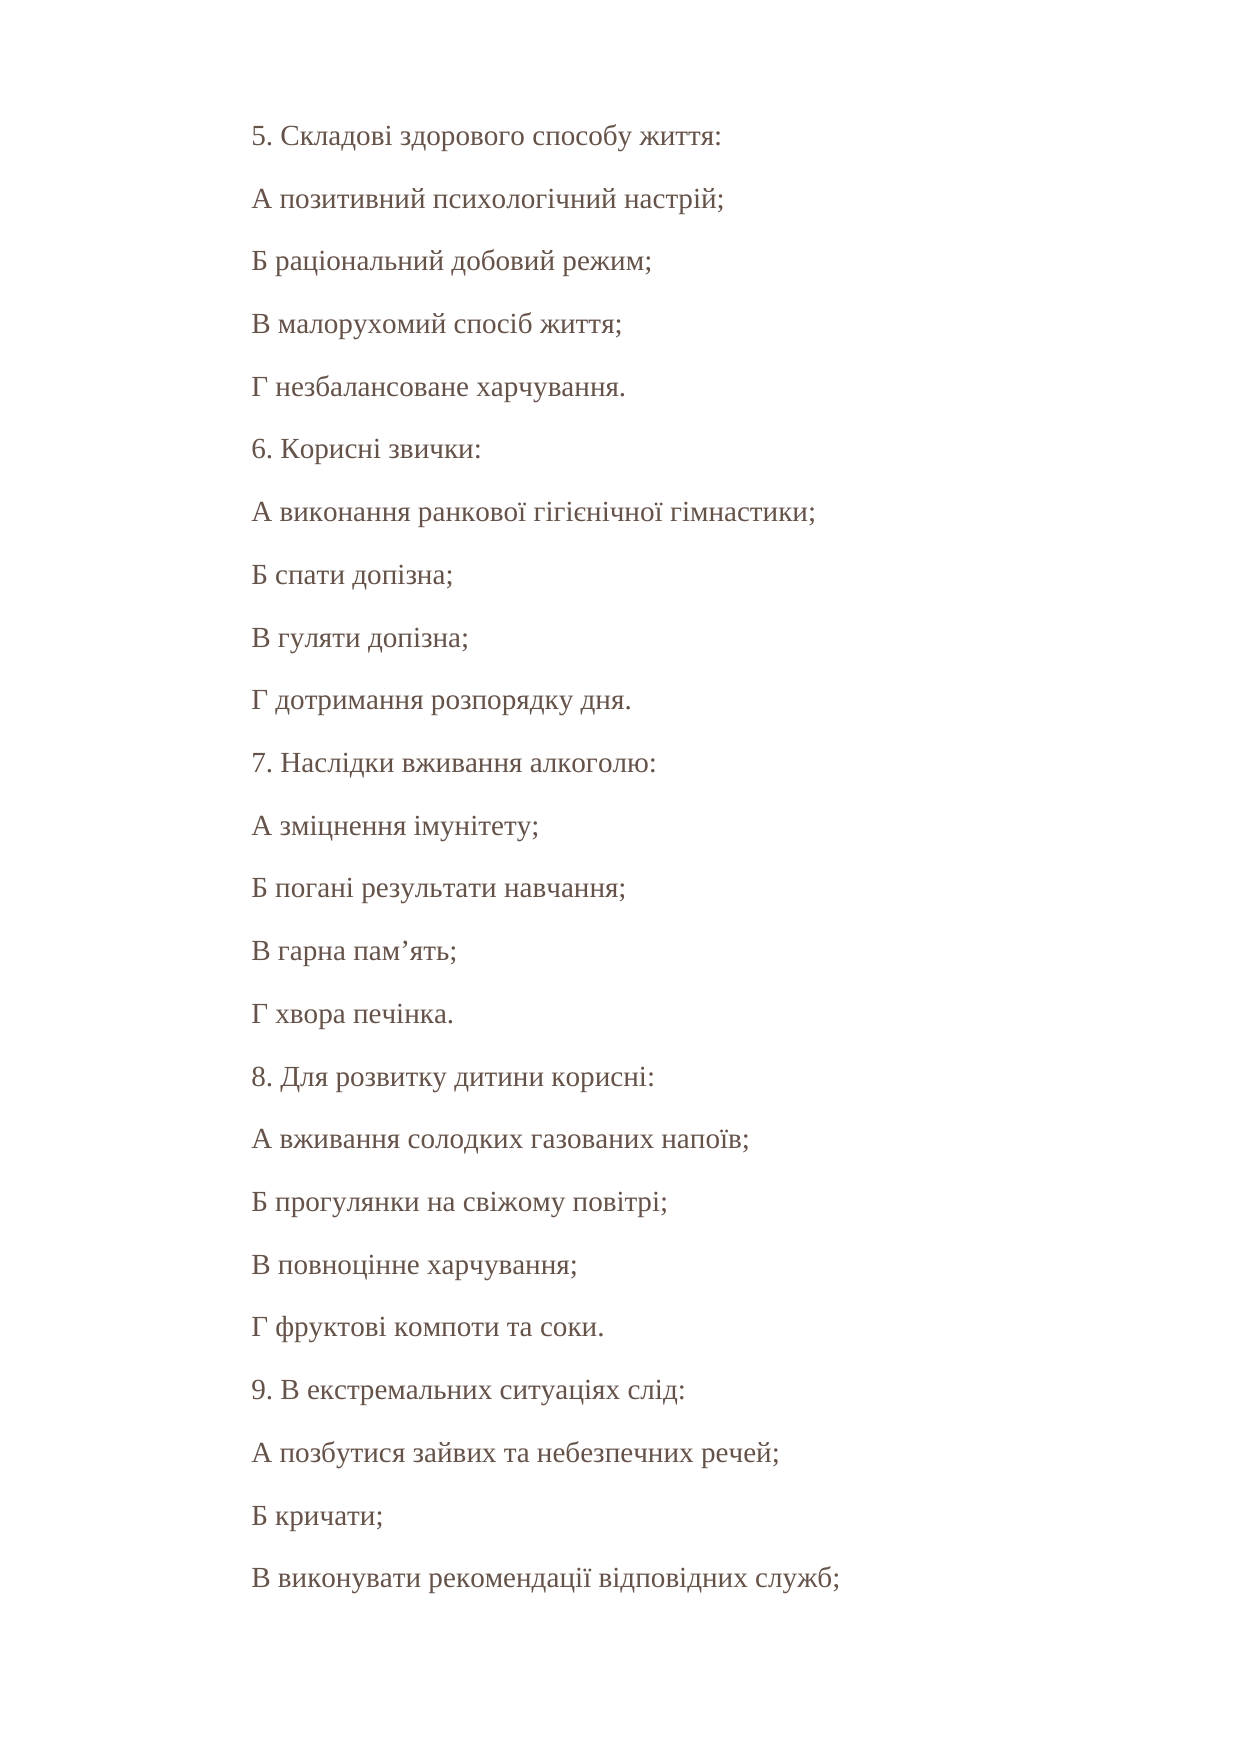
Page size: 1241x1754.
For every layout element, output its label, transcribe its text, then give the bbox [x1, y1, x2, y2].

text 7. Наслідки вживання алкоголю: [177, 745, 1152, 779]
text А позбутися зайвих та небезпечних речей; [177, 1435, 1152, 1468]
text Б погані результати навчання; [177, 871, 1152, 904]
text Г фруктові компоти та соки. [177, 1309, 1152, 1343]
text 9. В екстремальних ситуаціях слід: [177, 1372, 1152, 1406]
text Г незбалансоване харчування. [177, 369, 1152, 402]
text А зміцнення імунітету; [177, 808, 1152, 841]
text Г хвора печінка. [177, 996, 1152, 1029]
text В повноцінне харчування; [177, 1247, 1152, 1280]
text Г дотримання розпорядку дня. [177, 682, 1152, 716]
text 5. Складові здорового способу життя: [177, 118, 1152, 152]
text А позитивний психологічний настрій; [177, 181, 1152, 214]
text А виконання ранкової гігієнічної гімнастики; [177, 494, 1152, 528]
text 8. Для розвитку дитини корисні: [177, 1059, 1152, 1092]
text А вживання солодких газованих напоїв; [177, 1121, 1152, 1155]
text В малорухомий спосіб життя; [177, 306, 1152, 340]
text Б кричати; [177, 1498, 1152, 1531]
text Б спати допізна; [177, 557, 1152, 591]
text Б раціональний добовий режим; [177, 243, 1152, 277]
text В гарна пам’ять; [177, 933, 1152, 967]
text 6. Корисні звички: [177, 432, 1152, 465]
text В гуляти допізна; [177, 620, 1152, 653]
text Б прогулянки на свіжому повітрі; [177, 1184, 1152, 1218]
text В виконувати рекомендації відповідних служб; [177, 1560, 1152, 1594]
